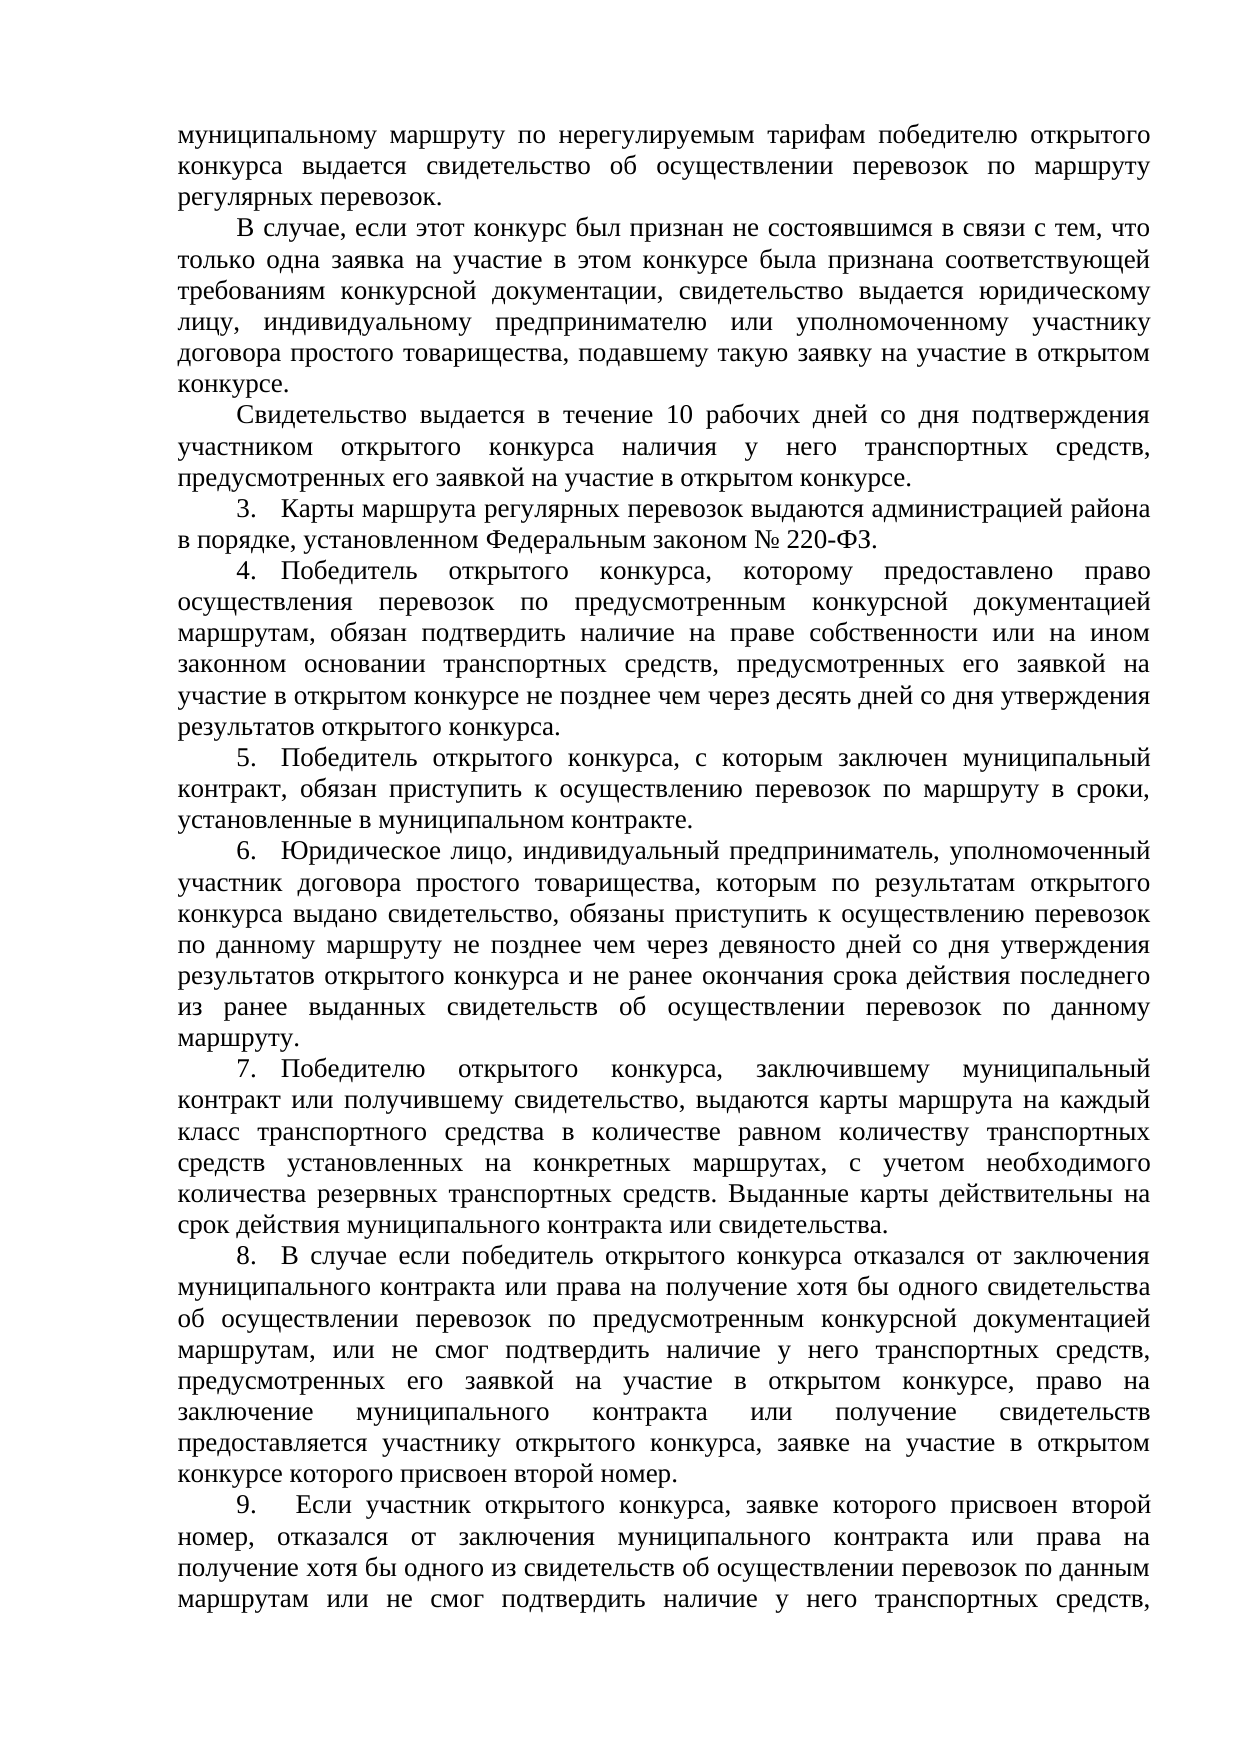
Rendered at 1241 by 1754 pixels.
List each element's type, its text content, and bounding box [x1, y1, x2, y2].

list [177, 118, 1152, 212]
list Свидетельство выдается в течение 10 рабочих дней со дня подтверждения участником открытого конкурса наличия у него транспортных средств, предусмотренных его заявкой на участие в открытом конкурсе. [177, 398, 1152, 492]
list Карты маршрута регулярных перевозок выдаются администрацией района в порядке, установленном Федеральным законом № 220-ФЗ. [177, 492, 1152, 554]
list Юридическое лицо, индивидуальный предприниматель, уполномоченный участник договора простого товарищества, которым по результатам открытого конкурса выдано свидетельство, обязаны приступить к осуществлению перевозок по данному маршруту не позднее чем через девяносто дней со дня утверждения результатов открытого конкурса и не ранее окончания срока действия последнего из ранее выданных свидетельств об осуществлении перевозок по данному маршруту. [177, 834, 1152, 1052]
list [177, 1488, 1152, 1613]
list Победитель открытого конкурса, с которым заключен муниципальный контракт, обязан приступить к осуществлению перевозок по маршруту в сроки, установленные в муниципальном контракте. [177, 741, 1152, 834]
list В случае, если этот конкурс был признан не состоявшимся в связи с тем, что только одна заявка на участие в этом конкурсе была признана соответствующей требованиям конкурсной документации, свидетельство выдается юридическому лицу, индивидуальному предпринимателю или уполномоченному участнику договора простого товарищества, подавшему такую заявку на участие в открытом конкурсе. [177, 212, 1152, 398]
list Победителю открытого конкурса, заключившему муниципальный контракт или получившему свидетельство, выдаются карты маршрута на каждый класс транспортного средства в количестве равном количеству транспортных средств установленных на конкретных маршрутах, с учетом необходимого количества резервных транспортных средств. Выданные карты действительны на срок действия муниципального контракта или свидетельства. [177, 1052, 1152, 1239]
list В случае если победитель открытого конкурса отказался от заключения муниципального контракта или права на получение хотя бы одного свидетельства об осуществлении перевозок по предусмотренным конкурсной документацией маршрутам, или не смог подтвердить наличие у него транспортных средств, предусмотренных его заявкой на участие в открытом конкурсе, право на заключение муниципального контракта или получение свидетельств предоставляется участнику открытого конкурса, заявке на участие в открытом конкурсе которого присвоен второй номер. [177, 1239, 1152, 1488]
list Победитель открытого конкурса, которому предоставлено право осуществления перевозок по предусмотренным конкурсной документацией маршрутам, обязан подтвердить наличие на праве собственности или на ином законном основании транспортных средств, предусмотренных его заявкой на участие в открытом конкурсе не позднее чем через десять дней со дня утверждения результатов открытого конкурса. [177, 554, 1152, 741]
